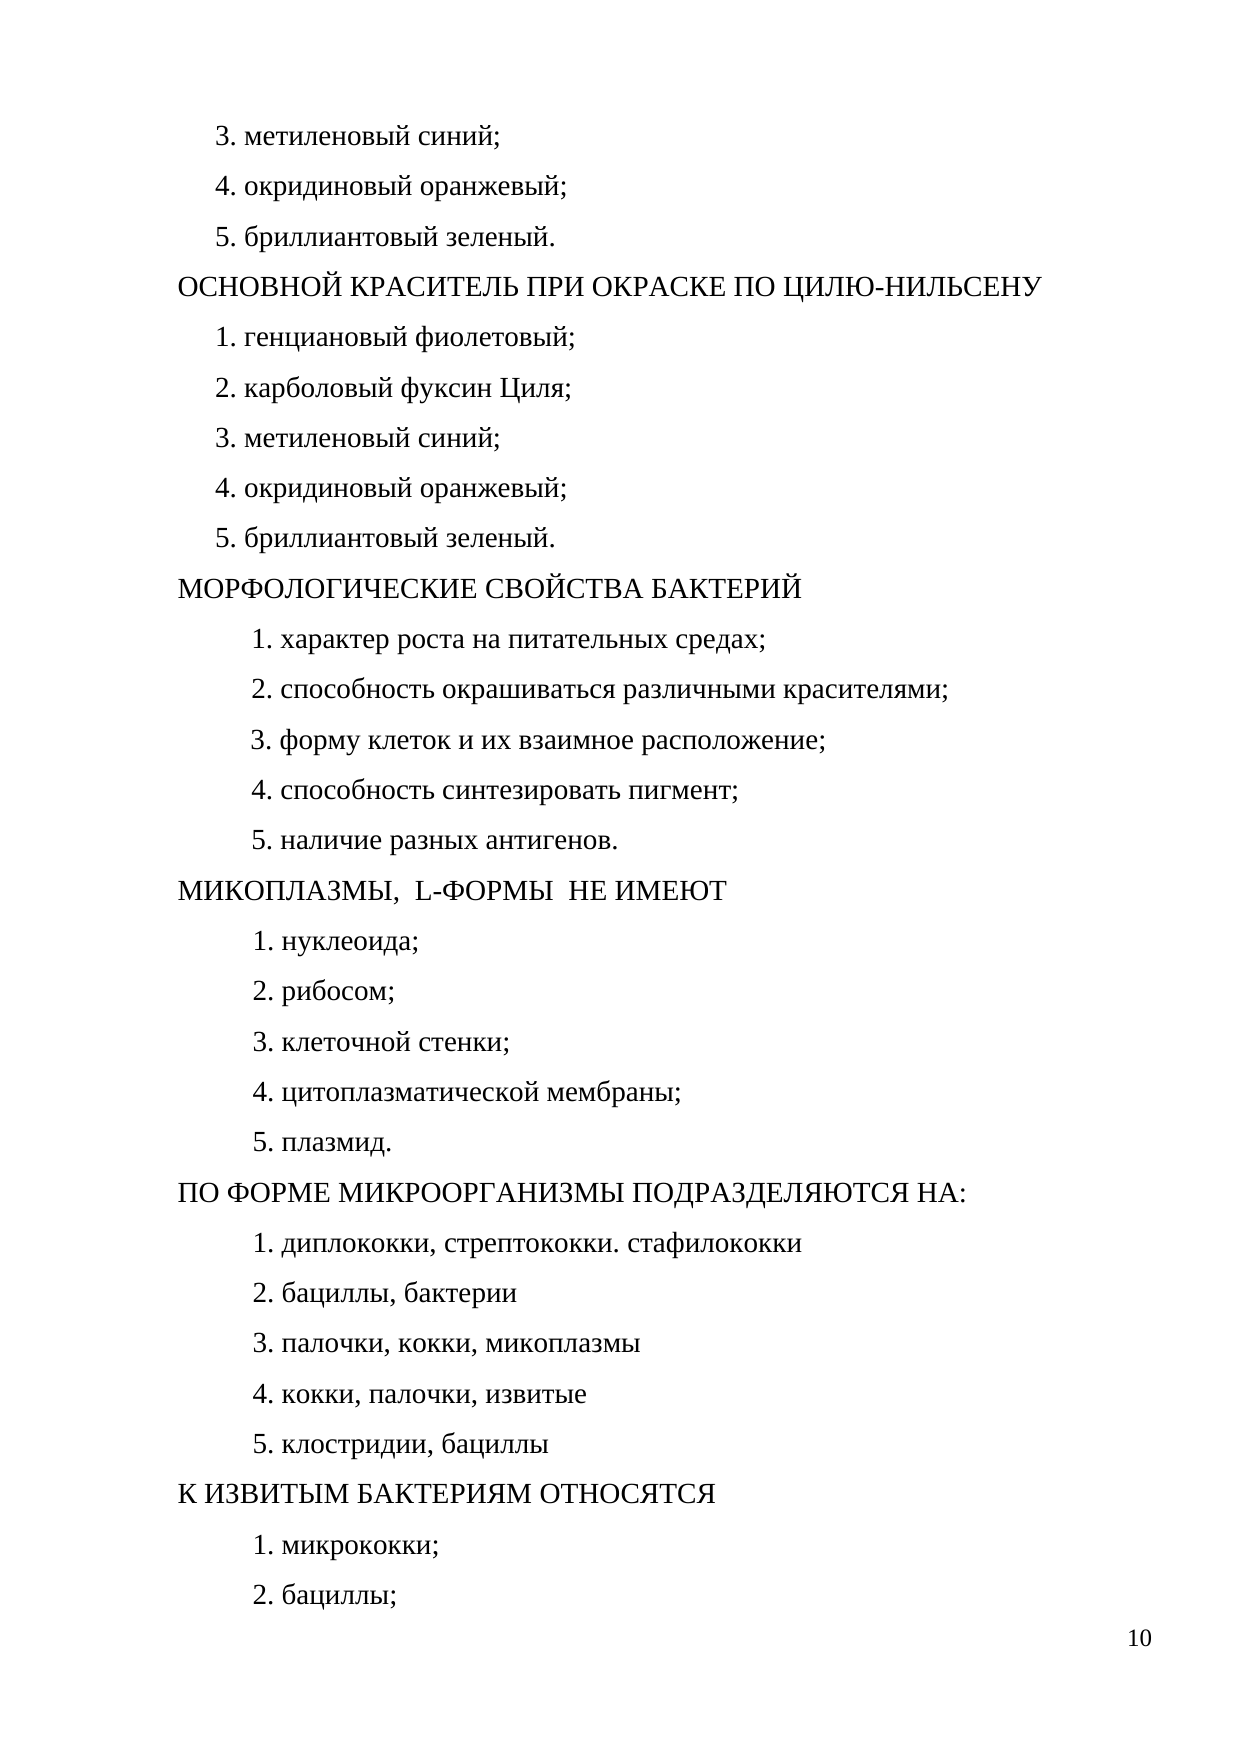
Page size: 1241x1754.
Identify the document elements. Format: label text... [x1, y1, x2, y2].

text 3. метиленовый синий; [215, 118, 1152, 152]
text 4. окридиновый оранжевый; [215, 470, 1152, 504]
text К ИЗВИТЫМ БАКТЕРИЯМ ОТНОСЯТСЯ [177, 1477, 1152, 1510]
text 1. диплококки, стрептококки. стафилококки [252, 1225, 1152, 1258]
text МОРФОЛОГИЧЕСКИЕ СВОЙСТВА БАКТЕРИЙ [177, 571, 1152, 604]
text 3. клеточной стенки; [252, 1024, 1152, 1057]
text 3. метиленовый синий; [215, 420, 1152, 453]
text 3. палочки, кокки, микоплазмы [252, 1326, 1152, 1359]
text 5. бриллиантовый зеленый. [215, 521, 1152, 554]
text 5. наличие разных антигенов. [177, 822, 1152, 856]
text 5. клостридии, бациллы [252, 1426, 1152, 1460]
text 4. способность синтезировать пигмент; [177, 772, 1152, 806]
text 1. нуклеоида; [252, 923, 1152, 957]
text ПО ФОРМЕ МИКРООРГАНИЗМЫ ПОДРАЗДЕЛЯЮТСЯ НА: [177, 1175, 1152, 1208]
text 1. микрококки; [252, 1527, 1152, 1560]
text 5. плазмид. [252, 1124, 1152, 1158]
text 4. окридиновый оранжевый; [215, 168, 1152, 202]
text МИКОПЛАЗМЫ, L-ФОРМЫ НЕ ИМЕЮТ [177, 873, 1152, 906]
text 2. бациллы; [252, 1577, 1152, 1611]
text 3. форму клеток и их взаимное расположение; [177, 722, 1152, 755]
text ОСНОВНОЙ КРАСИТЕЛЬ ПРИ ОКРАСКЕ ПО ЦИЛЮ-НИЛЬСЕНУ [177, 269, 1152, 303]
text 5. бриллиантовый зеленый. [215, 219, 1152, 252]
text 1. генциановый фиолетовый; [215, 319, 1152, 353]
text 2. бациллы, бактерии [252, 1275, 1152, 1309]
text 2. рибосом; [252, 973, 1152, 1007]
text 4. цитоплазматической мембраны; [252, 1074, 1152, 1108]
text 2. карболовый фуксин Циля; [215, 370, 1152, 403]
text 2. способность окрашиваться различными красителями; [177, 672, 1152, 705]
text 4. кокки, палочки, извитые [252, 1376, 1152, 1409]
text 1. характер роста на питательных средах; [177, 621, 1152, 655]
